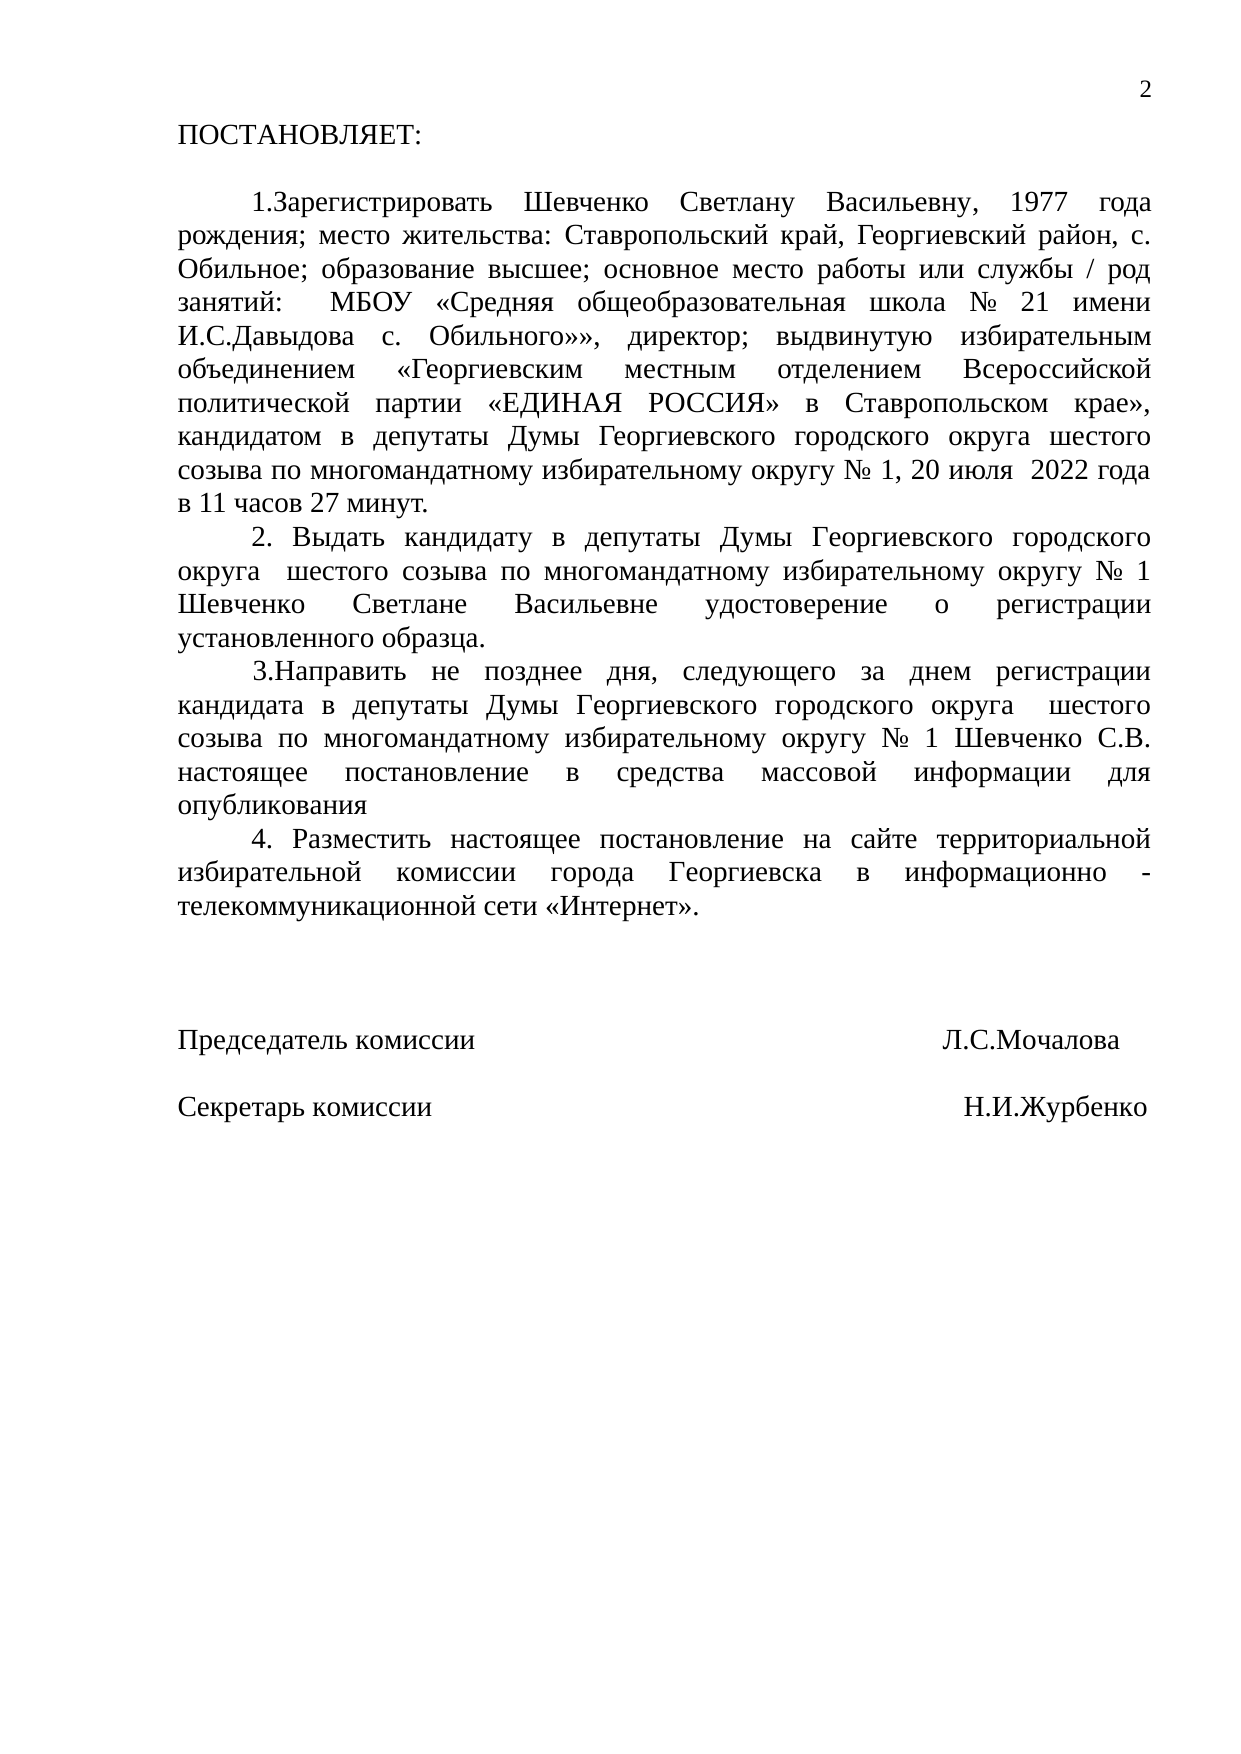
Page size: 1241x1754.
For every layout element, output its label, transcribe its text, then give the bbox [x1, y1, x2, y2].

text 3.Направить не позднее дня, следующего за днем регистрации кандидата в депутаты Думы Георгиевского городского округа шестого созыва по многомандатному избирательному округу № 1 Шевченко С.В. настоящее постановление в средства массовой информации для опубликования [177, 653, 1152, 821]
text 1.Зарегистрировать Шевченко Светлану Васильевну, 1977 года рождения; место жительства: Ставропольский край, Георгиевский район, с. Обильное; образование высшее; основное место работы или службы / род занятий: МБОУ «Средняя общеобразовательная школа № 21 имени И.С.Давыдова с. Обильного»», директор; выдвинутую избирательным объединением «Георгиевским местным отделением Всероссийской политической партии «ЕДИНАЯ РОССИЯ» в Ставропольском крае», кандидатом в депутаты Думы Георгиевского городского округа шестого созыва по многомандатному избирательному округу № 1, 20 июля 2022 года в 11 часов 27 минут. [177, 184, 1152, 519]
text 4. Разместить настоящее постановление на сайте территориальной избирательной комиссии города Георгиевска в информационно - телекоммуникационной сети «Интернет». [177, 821, 1152, 922]
text Председатель комиссии Л.С.Мочалова [177, 1022, 1152, 1056]
text Секретарь комиссии Н.И.Журбенко [177, 1089, 1152, 1123]
text 2. Выдать кандидату в депутаты Думы Георгиевского городского округа шестого созыва по многомандатному избирательному округу № 1 Шевченко Светлане Васильевне удостоверение о регистрации установленного образца. [177, 519, 1152, 653]
text постановляет: [177, 118, 1152, 151]
